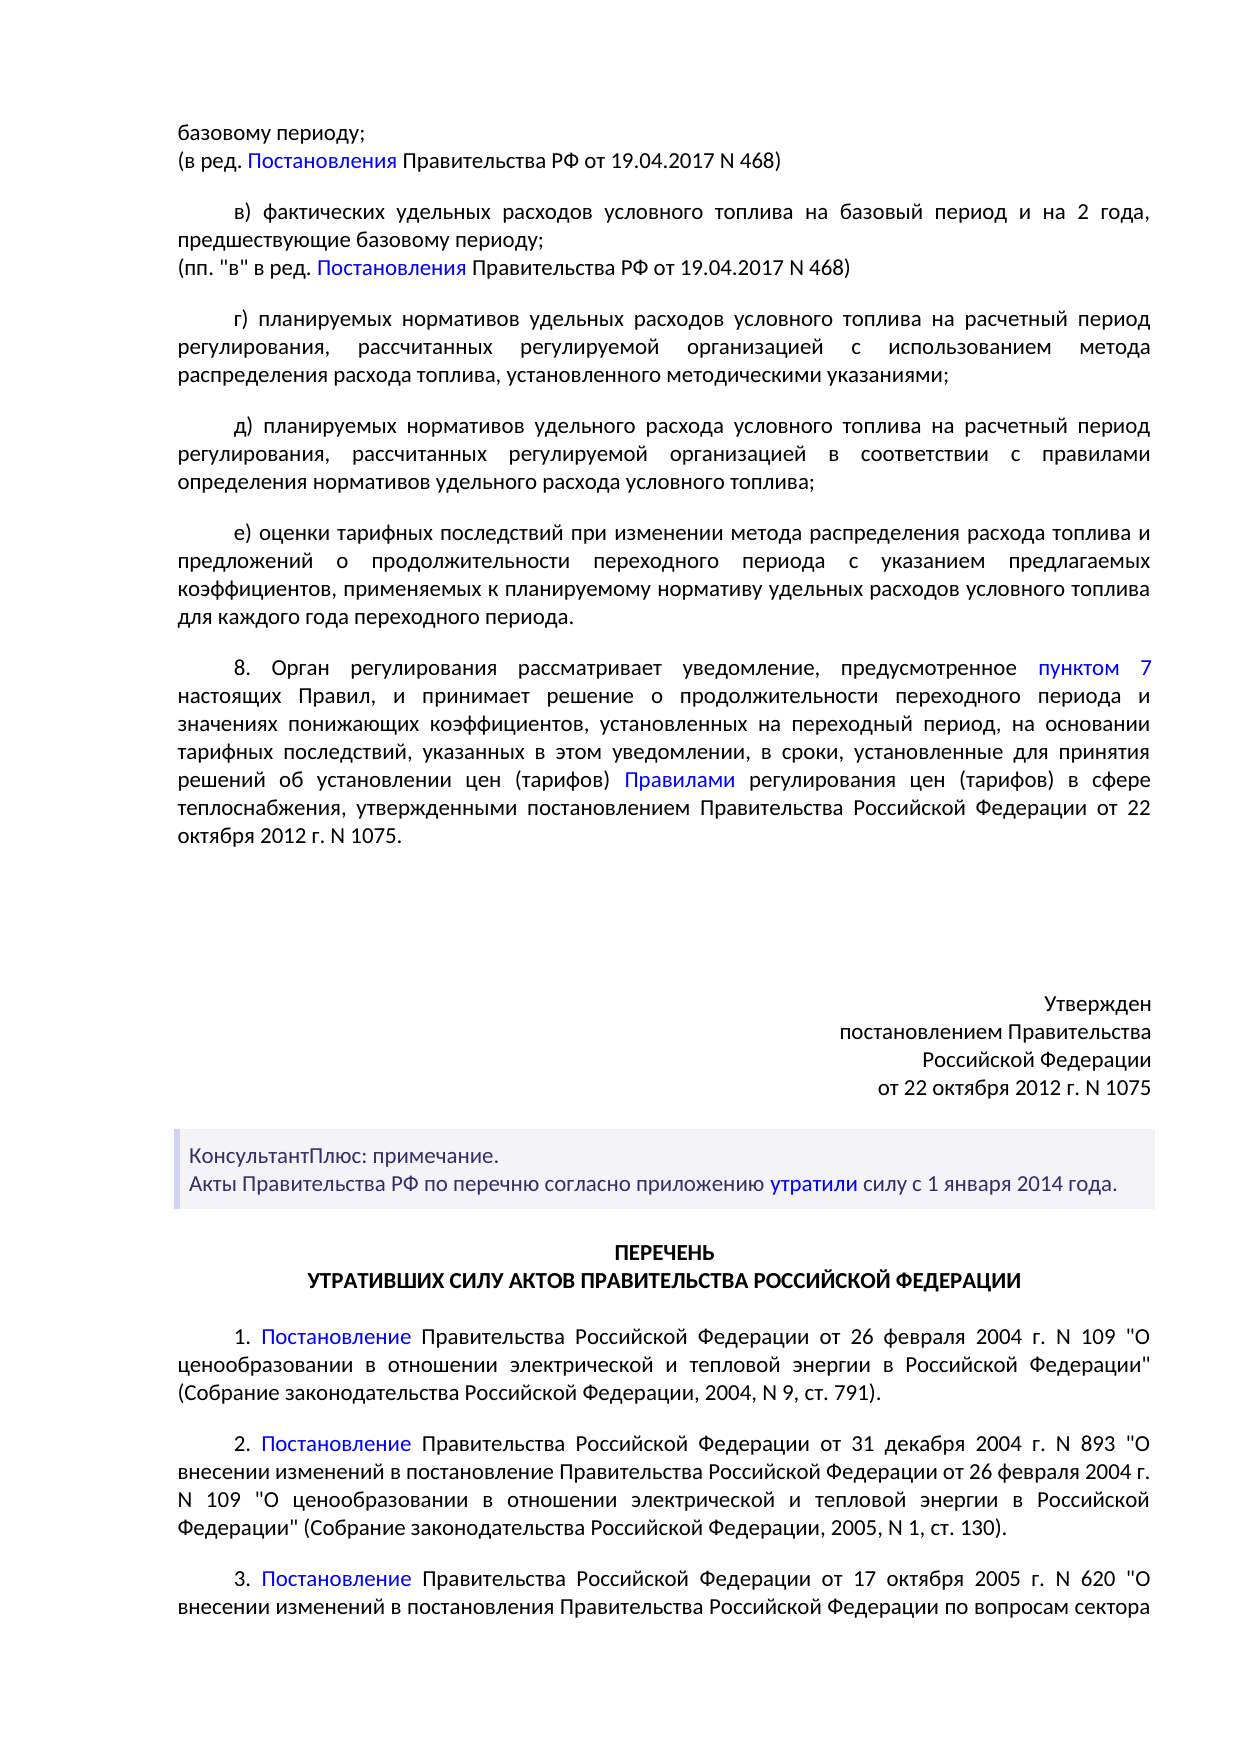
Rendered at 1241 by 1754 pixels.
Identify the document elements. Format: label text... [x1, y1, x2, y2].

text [177, 1564, 1152, 1620]
text от 22 октября 2012 г. N 1075 [177, 1073, 1152, 1101]
text в) фактических удельных расходов условного топлива на базовый период и на 2 года, предшествующие базовому периоду; [177, 197, 1152, 253]
text г) планируемых нормативов удельных расходов условного топлива на расчетный период регулирования, рассчитанных регулируемой организацией с использованием метода распределения расхода топлива, установленного методическими указаниями; [177, 304, 1152, 388]
text (пп. "в" в ред. Постановления Правительства РФ от 19.04.2017 N 468) [177, 253, 1152, 281]
text Российской Федерации [177, 1045, 1152, 1073]
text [177, 118, 1152, 146]
text постановлением Правительства [177, 1017, 1152, 1045]
text д) планируемых нормативов удельного расхода условного топлива на расчетный период регулирования, рассчитанных регулируемой организацией в соответствии с правилами определения нормативов удельного расхода условного топлива; [177, 411, 1152, 495]
text 2. Постановление Правительства Российской Федерации от 31 декабря 2004 г. N 893 "О внесении изменений в постановление Правительства Российской Федерации от 26 февраля 2004 г. N 109 "О ценообразовании в отношении электрической и тепловой энергии в Российской Федерации" (Собрание законодательства Российской Федерации, 2005, N 1, ст. 130). [177, 1429, 1152, 1541]
title ПЕРЕЧЕНЬ [177, 1238, 1152, 1266]
text Утвержден [177, 989, 1152, 1017]
table_header КонсультантПлюс: примечание. Акты Правительства РФ по перечню согласно приложению утратили силу с 1 января 2014 года. [180, 1129, 1149, 1209]
title УТРАТИВШИХ СИЛУ АКТОВ ПРАВИТЕЛЬСТВА РОССИЙСКОЙ ФЕДЕРАЦИИ [177, 1266, 1152, 1294]
text 1. Постановление Правительства Российской Федерации от 26 февраля 2004 г. N 109 "О ценообразовании в отношении электрической и тепловой энергии в Российской Федерации" (Собрание законодательства Российской Федерации, 2004, N 9, ст. 791). [177, 1322, 1152, 1406]
text е) оценки тарифных последствий при изменении метода распределения расхода топлива и предложений о продолжительности переходного периода с указанием предлагаемых коэффициентов, применяемых к планируемому нормативу удельных расходов условного топлива для каждого года переходного периода. [177, 518, 1152, 630]
text 8. Орган регулирования рассматривает уведомление, предусмотренное пунктом 7 настоящих Правил, и принимает решение о продолжительности переходного периода и значениях понижающих коэффициентов, установленных на переходный период, на основании тарифных последствий, указанных в этом уведомлении, в сроки, установленные для принятия решений об установлении цен (тарифов) Правилами регулирования цен (тарифов) в сфере теплоснабжения, утвержденными постановлением Правительства Российской Федерации от 22 октября 2012 г. N 1075. [177, 653, 1152, 849]
text (в ред. Постановления Правительства РФ от 19.04.2017 N 468) [177, 146, 1152, 174]
